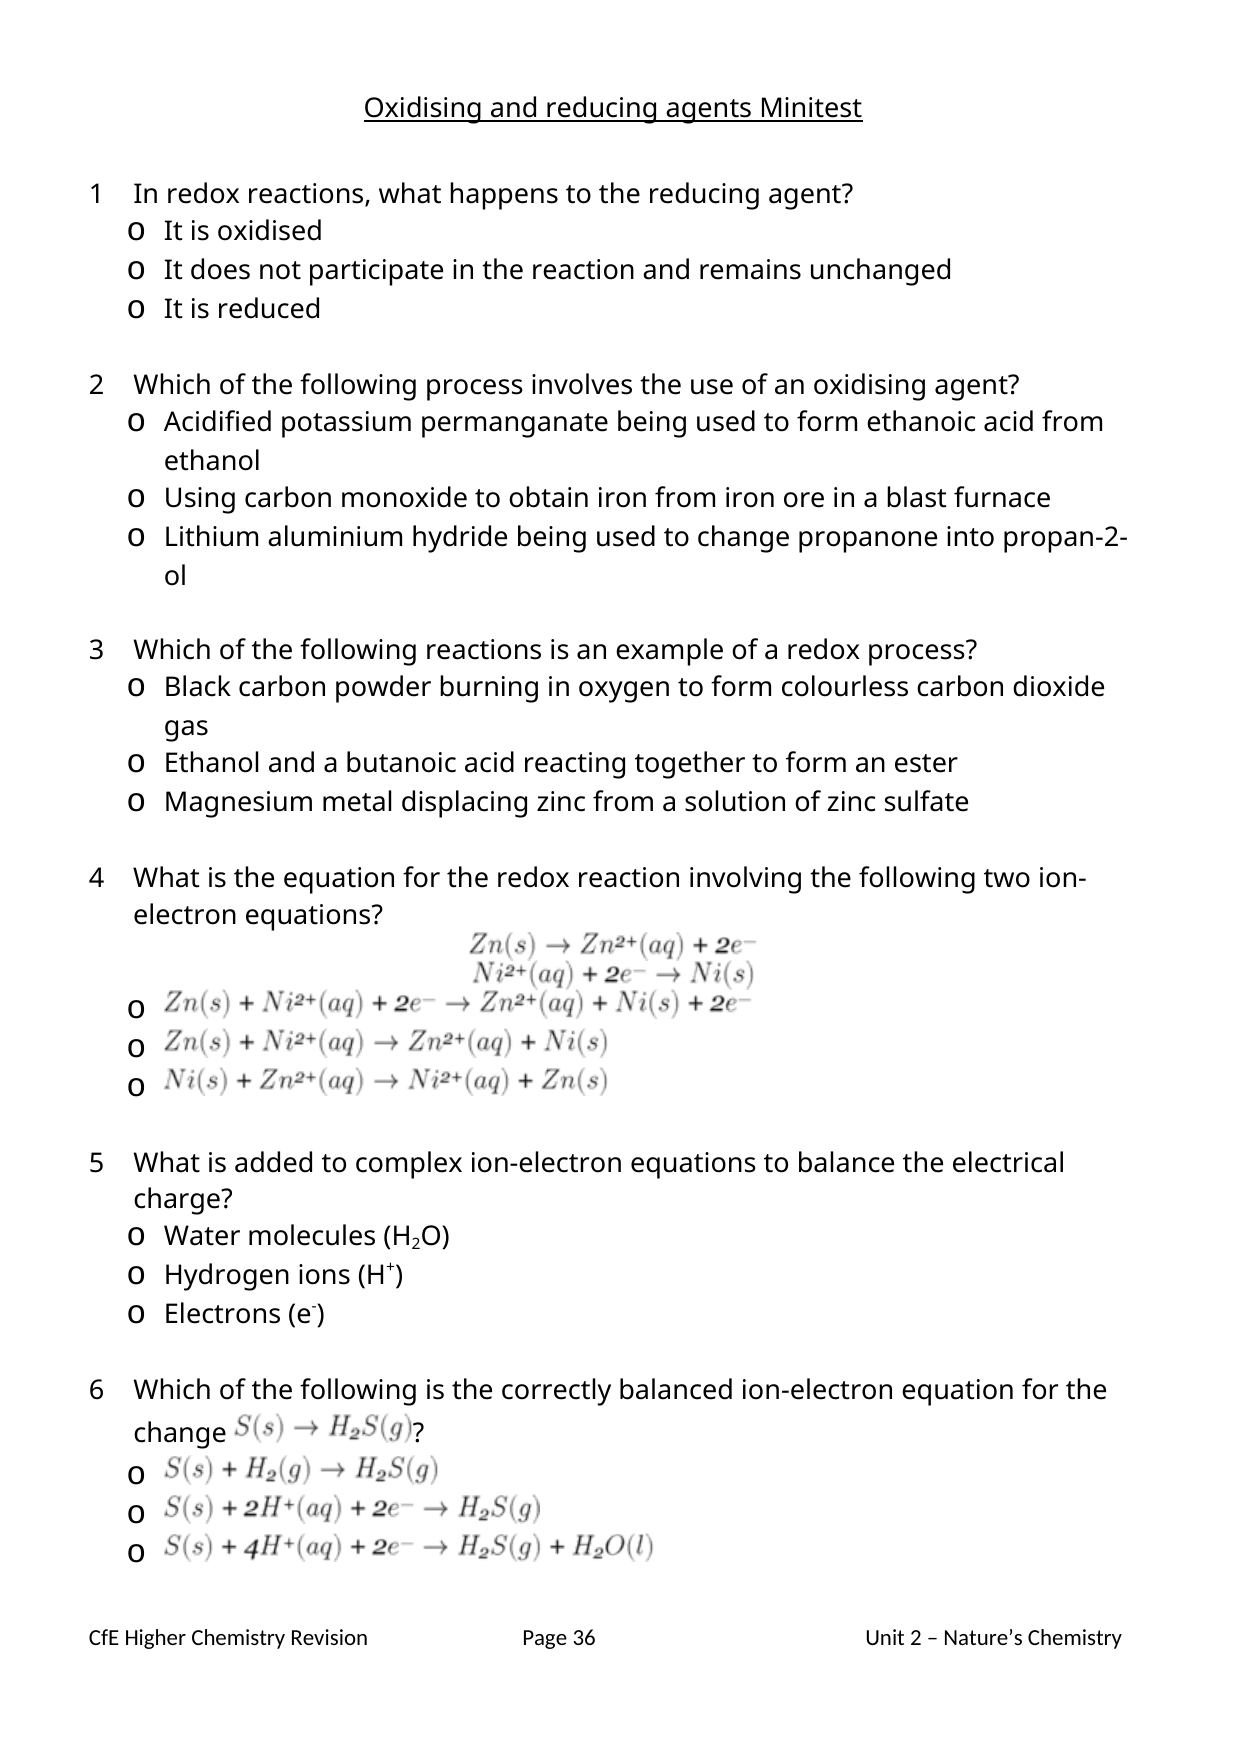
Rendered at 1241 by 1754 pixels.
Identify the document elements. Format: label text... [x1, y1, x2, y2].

picture [163, 1533, 654, 1562]
text 4 What is the equation for the redox reaction involving the following two ion-electron equations? [89, 858, 1137, 932]
list It is oxidised [126, 212, 1137, 251]
list Water molecules (H2O) [126, 1217, 1137, 1256]
list It does not participate in the reaction and remains unchanged [126, 251, 1137, 290]
subtitle 6 Which of the following is the correctly balanced ion-electron equation for the change ? [89, 1371, 1137, 1450]
list Black carbon powder burning in oxygen to form colourless carbon dioxide gas [126, 667, 1137, 743]
picture [163, 932, 758, 1019]
subtitle 5 What is added to complex ion-electron equations to balance the electrical charge? [89, 1143, 1137, 1217]
picture [163, 1028, 608, 1058]
picture [163, 1494, 540, 1524]
list Ethanol and a butanoic acid reacting together to form an ester [126, 743, 1137, 782]
list Electrons (e-) [126, 1295, 1137, 1334]
list Lithium aluminium hydride being used to change propanone into propan-2-ol [126, 518, 1137, 594]
subtitle Oxidising and reducing agents Minitest [89, 89, 1137, 126]
picture [233, 1413, 413, 1443]
picture [163, 1067, 608, 1096]
list Acidified potassium permanganate being used to form ethanoic acid from ethanol [126, 403, 1137, 479]
picture [163, 1455, 439, 1485]
list Using carbon monoxide to obtain iron from iron ore in a blast furnace [126, 479, 1137, 518]
list It is reduced [126, 290, 1137, 329]
subtitle 1 In redox reactions, what happens to the reducing agent? [89, 175, 1137, 212]
subtitle 3 Which of the following reactions is an example of a redox process? [89, 631, 1137, 667]
list Hydrogen ions (H+) [126, 1256, 1137, 1295]
subtitle 2 Which of the following process involves the use of an oxidising agent? [89, 366, 1137, 403]
list Magnesium metal displacing zinc from a solution of zinc sulfate [126, 782, 1137, 821]
